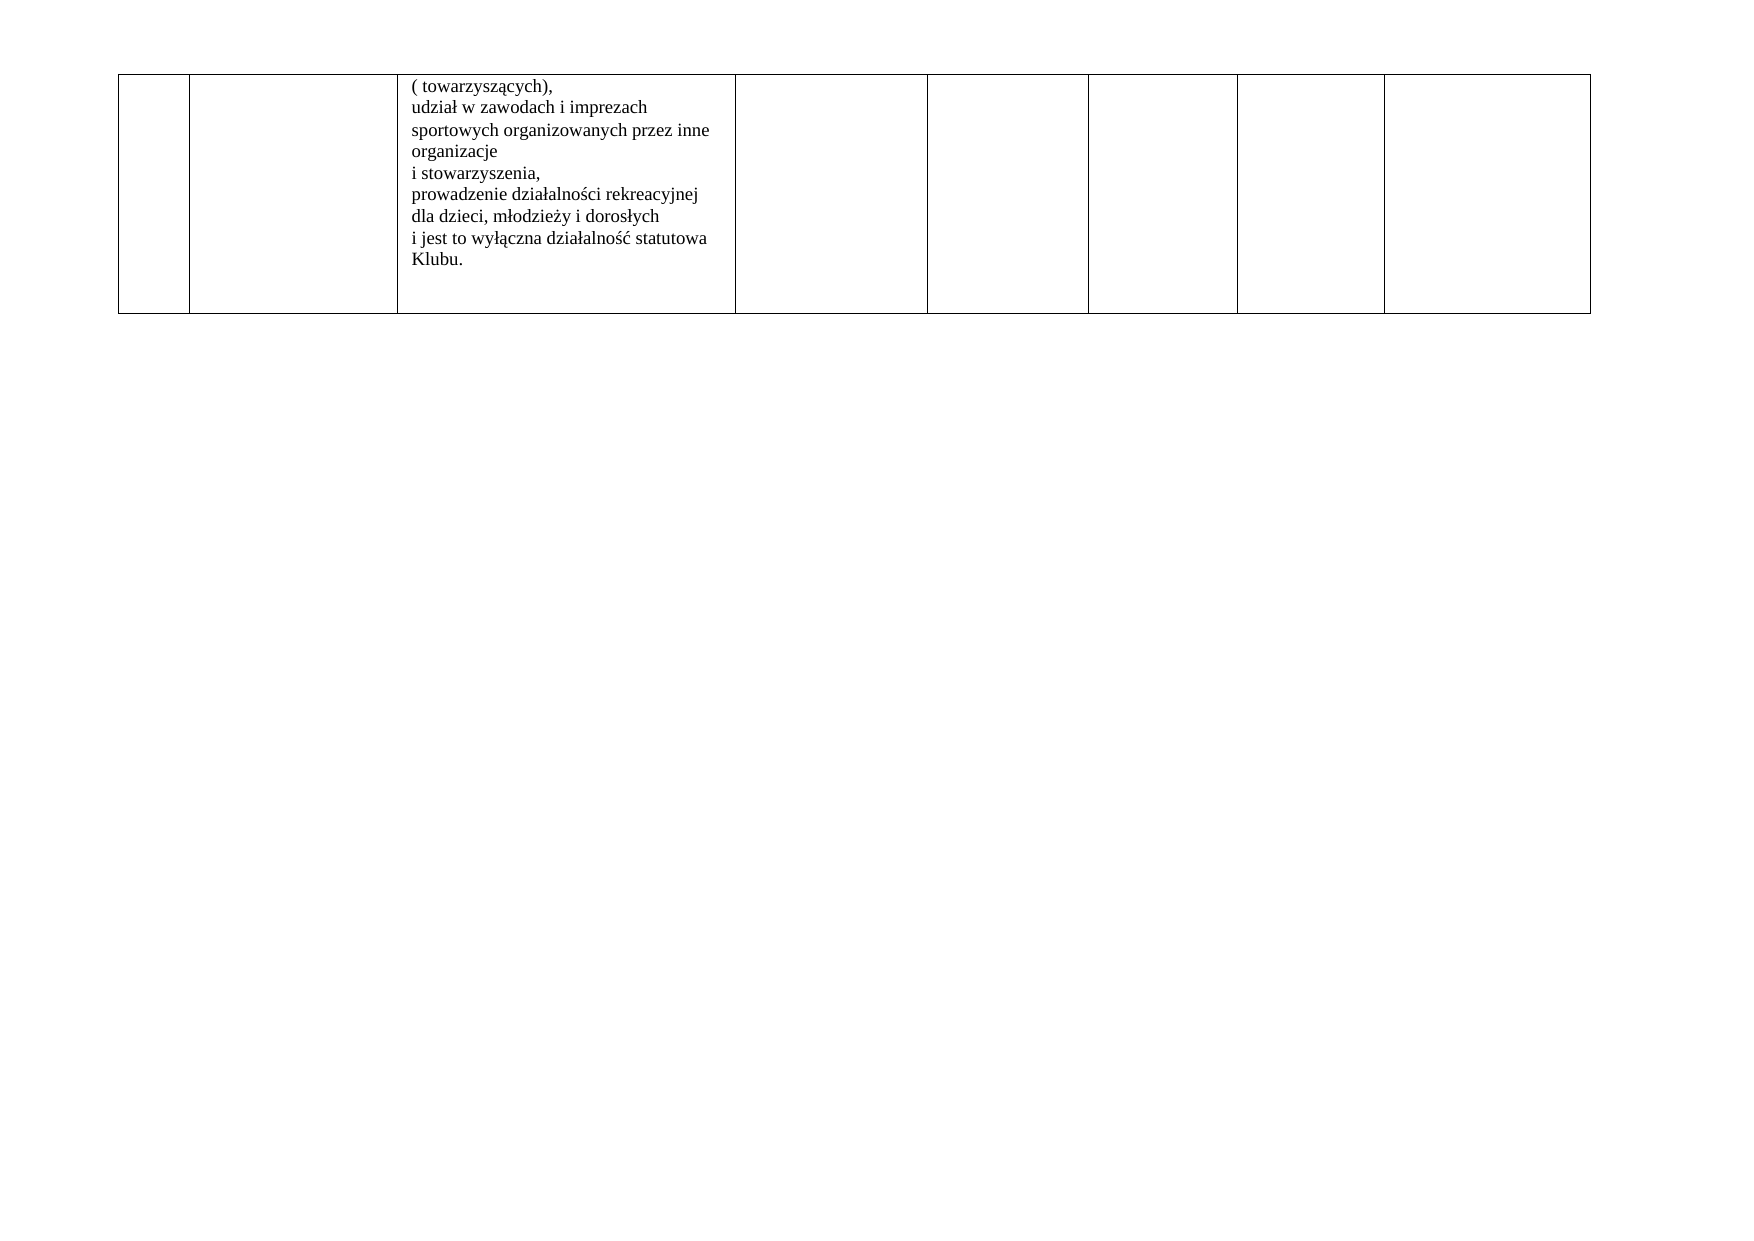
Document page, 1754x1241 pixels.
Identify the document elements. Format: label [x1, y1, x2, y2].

table_cell [398, 75, 735, 313]
table_cell [928, 75, 1088, 313]
table_cell [736, 75, 927, 313]
table_cell [119, 75, 189, 313]
table_cell [1385, 75, 1590, 313]
table_cell [190, 75, 397, 313]
table_cell [1089, 75, 1237, 313]
table_cell [1238, 75, 1384, 313]
